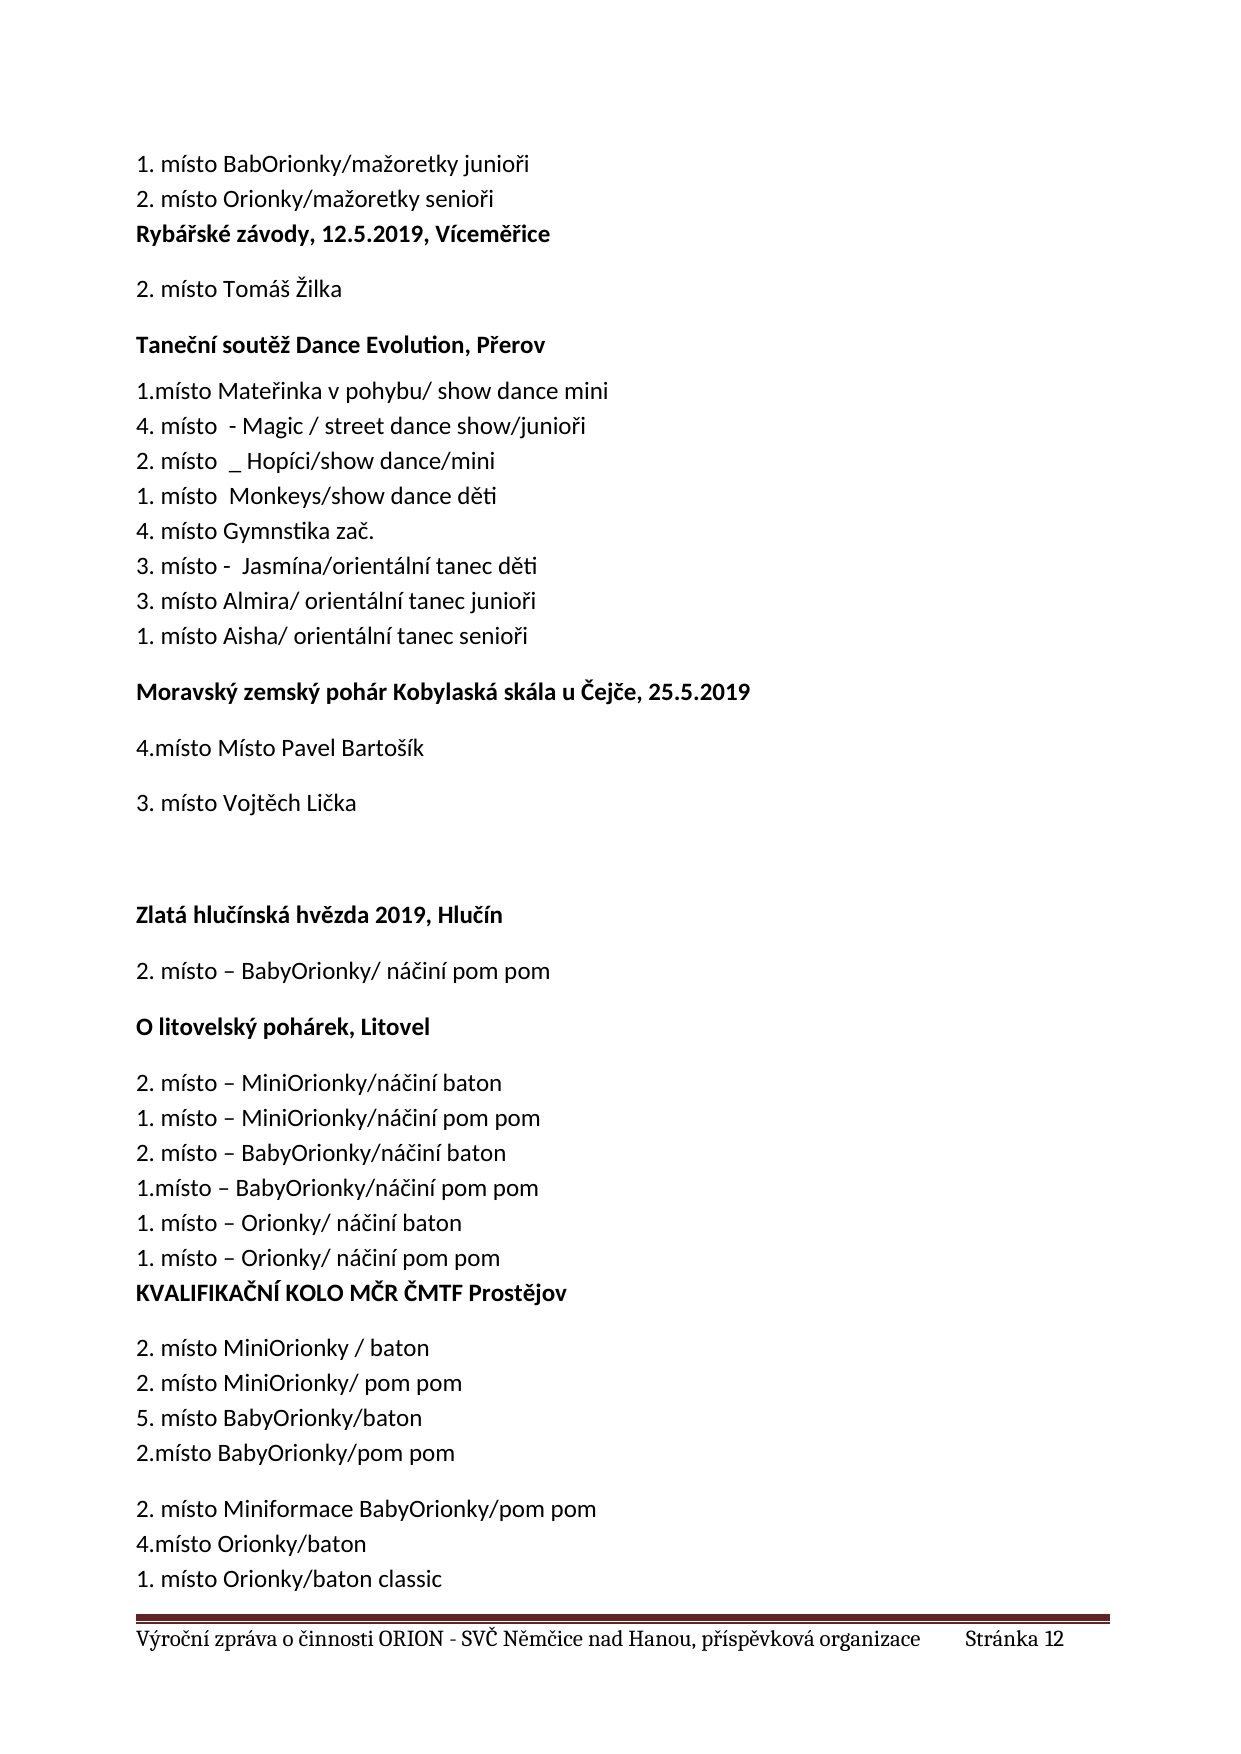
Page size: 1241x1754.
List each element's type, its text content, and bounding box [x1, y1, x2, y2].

text 1.místo Mateřinka v pohybu/ show dance mini [136, 375, 1110, 406]
text 1. místo – Orionky/ náčiní pom pom [136, 1242, 1110, 1272]
text KVALIFIKAČNÍ KOLO MČR ČMTF Prostějov [136, 1277, 1110, 1307]
text 1. místo BabOrionky/mažoretky junioři [136, 148, 1110, 178]
text 4.místo Místo Pavel Bartošík [136, 732, 1110, 762]
text 2.místo BabyOrionky/pom pom [136, 1438, 1110, 1468]
text 1.místo – BabyOrionky/náčiní pom pom [136, 1172, 1110, 1202]
text 2. místo _ Hopíci/show dance/mini [136, 445, 1110, 476]
text 3. místo Vojtěch Lička [136, 788, 1110, 818]
text 2. místo – BabyOrionky/náčiní baton [136, 1137, 1110, 1167]
text 1. místo – Orionky/ náčiní baton [136, 1207, 1110, 1237]
text O litovelský pohárek, Litovel [136, 1011, 1110, 1041]
text 1. místo Aisha/ orientální tanec senioři [136, 620, 1110, 651]
text Rybářské závody, 12.5.2019, Víceměřice [136, 218, 1110, 248]
text 4.místo Orionky/baton [136, 1528, 1110, 1559]
text Moravský zemský pohár Kobylaská skála u Čejče, 25.5.2019 [136, 676, 1110, 706]
text 5. místo BabyOrionky/baton [136, 1403, 1110, 1433]
text 3. místo - Jasmína/orientální tanec děti [136, 550, 1110, 581]
text 1. místo Monkeys/show dance děti [136, 480, 1110, 511]
text 4. místo - Magic / street dance show/junioři [136, 410, 1110, 441]
text 2. místo MiniOrionky / baton [136, 1333, 1110, 1363]
text 2. místo Orionky/mažoretky senioři [136, 183, 1110, 213]
text 2. místo – MiniOrionky/náčiní baton [136, 1067, 1110, 1097]
text 1. místo – MiniOrionky/náčiní pom pom [136, 1102, 1110, 1132]
text Taneční soutěž Dance Evolution, Přerov [136, 329, 1110, 360]
text 2. místo Miniformace BabyOrionky/pom pom [136, 1493, 1110, 1524]
text 1. místo Orionky/baton classic [136, 1563, 1110, 1594]
text 4. místo Gymnstika zač. [136, 515, 1110, 546]
text 2. místo MiniOrionky/ pom pom [136, 1368, 1110, 1398]
text 3. místo Almira/ orientální tanec junioři [136, 585, 1110, 616]
text 2. místo Tomáš Žilka [136, 273, 1110, 304]
text Zlatá hlučínská hvězda 2019, Hlučín [136, 899, 1110, 930]
text 2. místo – BabyOrionky/ náčiní pom pom [136, 955, 1110, 986]
